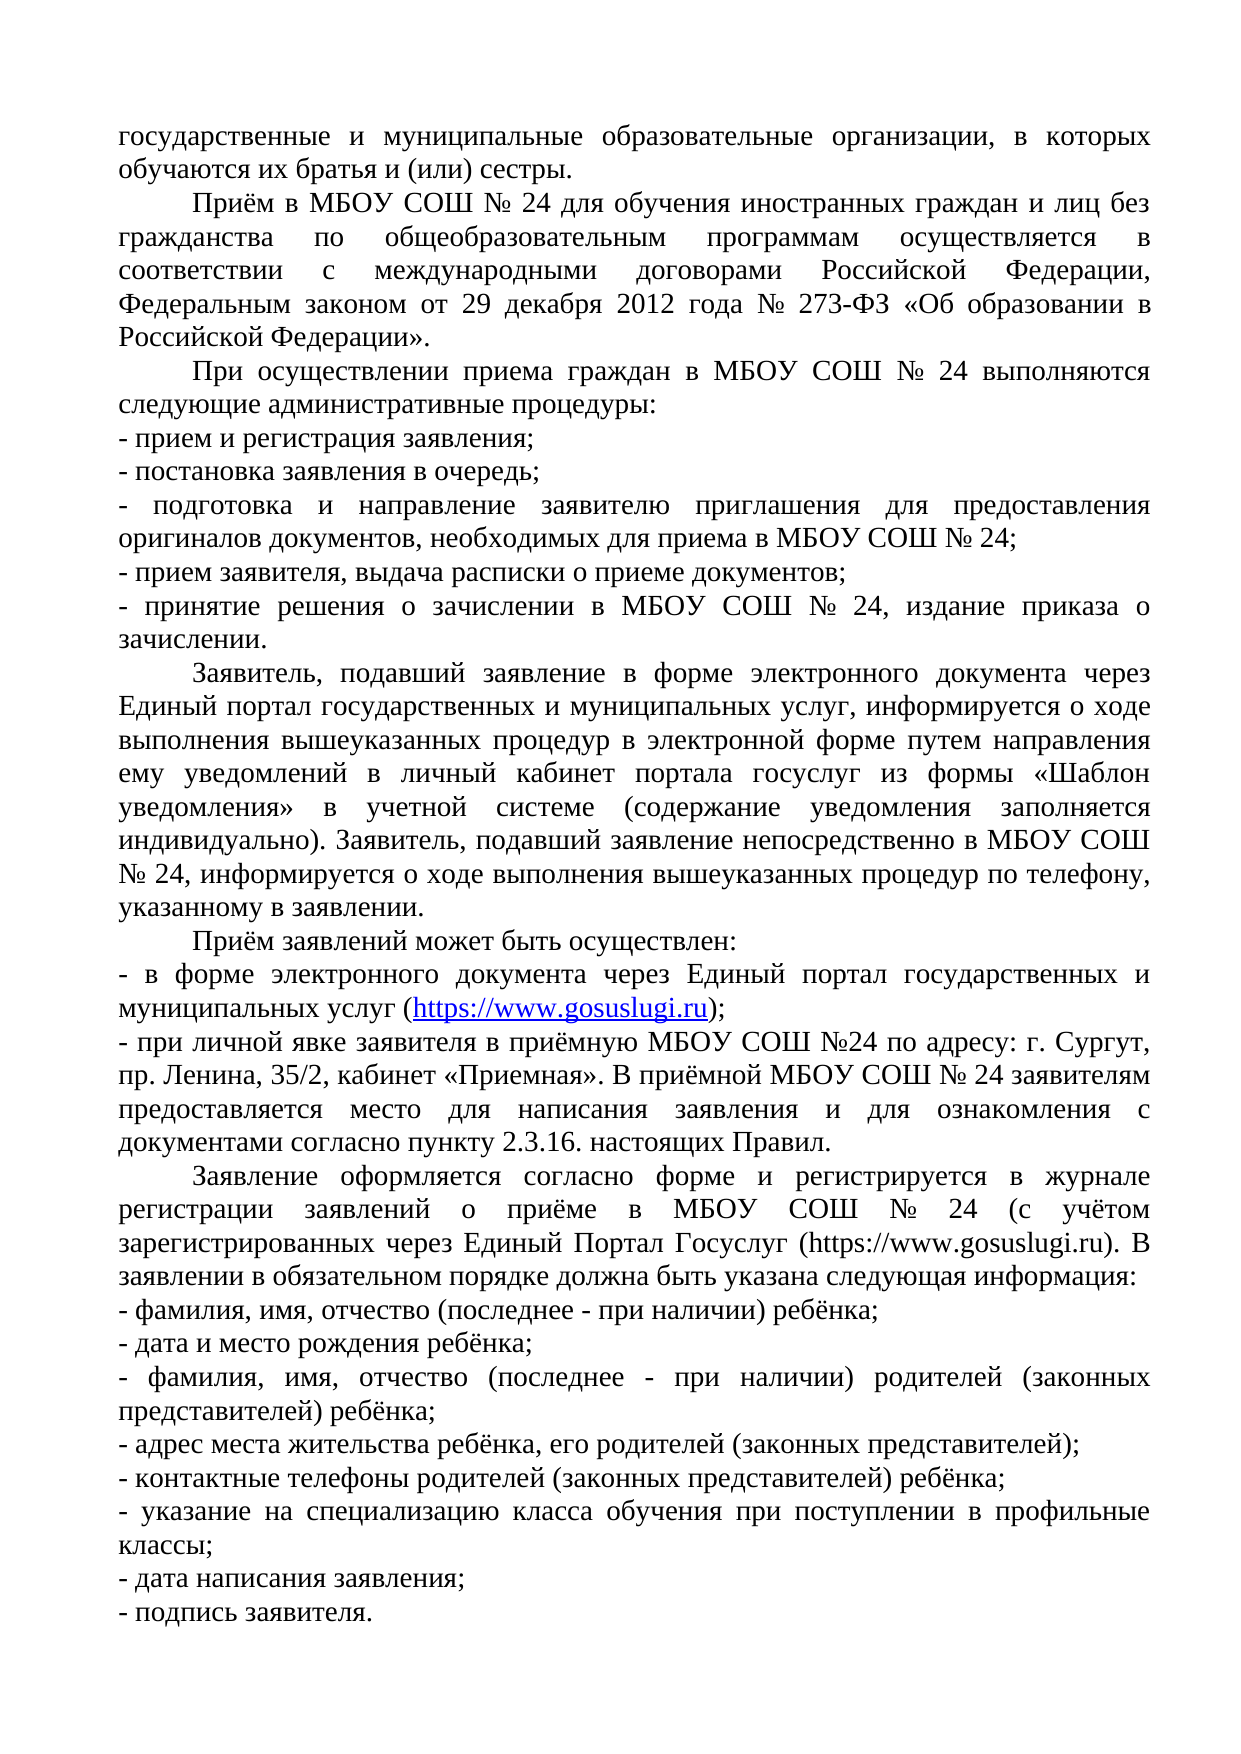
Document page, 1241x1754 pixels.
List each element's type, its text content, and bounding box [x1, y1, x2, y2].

text - адрес места жительства ребёнка, его родителей (законных представителей); [118, 1426, 1152, 1460]
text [118, 118, 1152, 185]
text - прием заявителя, выдача расписки о приеме документов; [118, 554, 1152, 588]
text - фамилия, имя, отчество (последнее - при наличии) ребёнка; [118, 1292, 1152, 1326]
text - подготовка и направление заявителю приглашения для предоставления оригиналов документов, необходимых для приема в МБОУ СОШ № 24; [118, 487, 1152, 554]
text - фамилия, имя, отчество (последнее - при наличии) родителей (законных представителей) ребёнка; [118, 1359, 1152, 1426]
text Заявитель, подавший заявление в форме электронного документа через Единый портал государственных и муниципальных услуг, информируется о ходе выполнения вышеуказанных процедур в электронной форме путем направления ему уведомлений в личный кабинет портала госуслуг из формы «Шаблон уведомления» в учетной системе (содержание уведомления заполняется индивидуально). Заявитель, подавший заявление непосредственно в МБОУ СОШ № 24, информируется о ходе выполнения вышеуказанных процедур по телефону, указанному в заявлении. [118, 655, 1152, 923]
text Заявление оформляется согласно форме и регистрируется в журнале регистрации заявлений о приёме в МБОУ СОШ № 24 (с учётом зарегистрированных через Единый Портал Госуслуг (https://www.gosuslugi.ru). В заявлении в обязательном порядке должна быть указана следующая информация: [118, 1158, 1152, 1292]
text Приём в МБОУ СОШ № 24 для обучения иностранных граждан и лиц без гражданства по общеобразовательным программам осуществляется в соответствии с международными договорами Российской Федерации, Федеральным законом от 29 декабря 2012 года № 273-ФЗ «Об образовании в Российской Федерации». [118, 185, 1152, 353]
text Приём заявлений может быть осуществлен: [118, 923, 1152, 957]
text - при личной явке заявителя в приёмную МБОУ СОШ №24 по адресу: г. Сургут, пр. Ленина, 35/2, кабинет «Приемная». В приёмной МБОУ СОШ № 24 заявителям предоставляется место для написания заявления и для ознакомления с документами согласно пункту 2.3.16. настоящих Правил. [118, 1024, 1152, 1158]
text - дата и место рождения ребёнка; [118, 1326, 1152, 1359]
text - дата написания заявления; [118, 1560, 1152, 1594]
text - указание на специализацию класса обучения при поступлении в профильные классы; [118, 1493, 1152, 1560]
text - принятие решения о зачислении в МБОУ СОШ № 24, издание приказа о зачислении. [118, 588, 1152, 655]
text - подпись заявителя. [118, 1594, 1152, 1627]
text - постановка заявления в очередь; [118, 453, 1152, 487]
text - в форме электронного документа через Единый портал государственных и муниципальных услуг (https://www.gosuslugi.ru); [118, 957, 1152, 1024]
text При осуществлении приема граждан в МБОУ СОШ № 24 выполняются следующие административные процедуры: [118, 353, 1152, 420]
text - контактные телефоны родителей (законных представителей) ребёнка; [118, 1460, 1152, 1493]
text - прием и регистрация заявления; [118, 420, 1152, 453]
